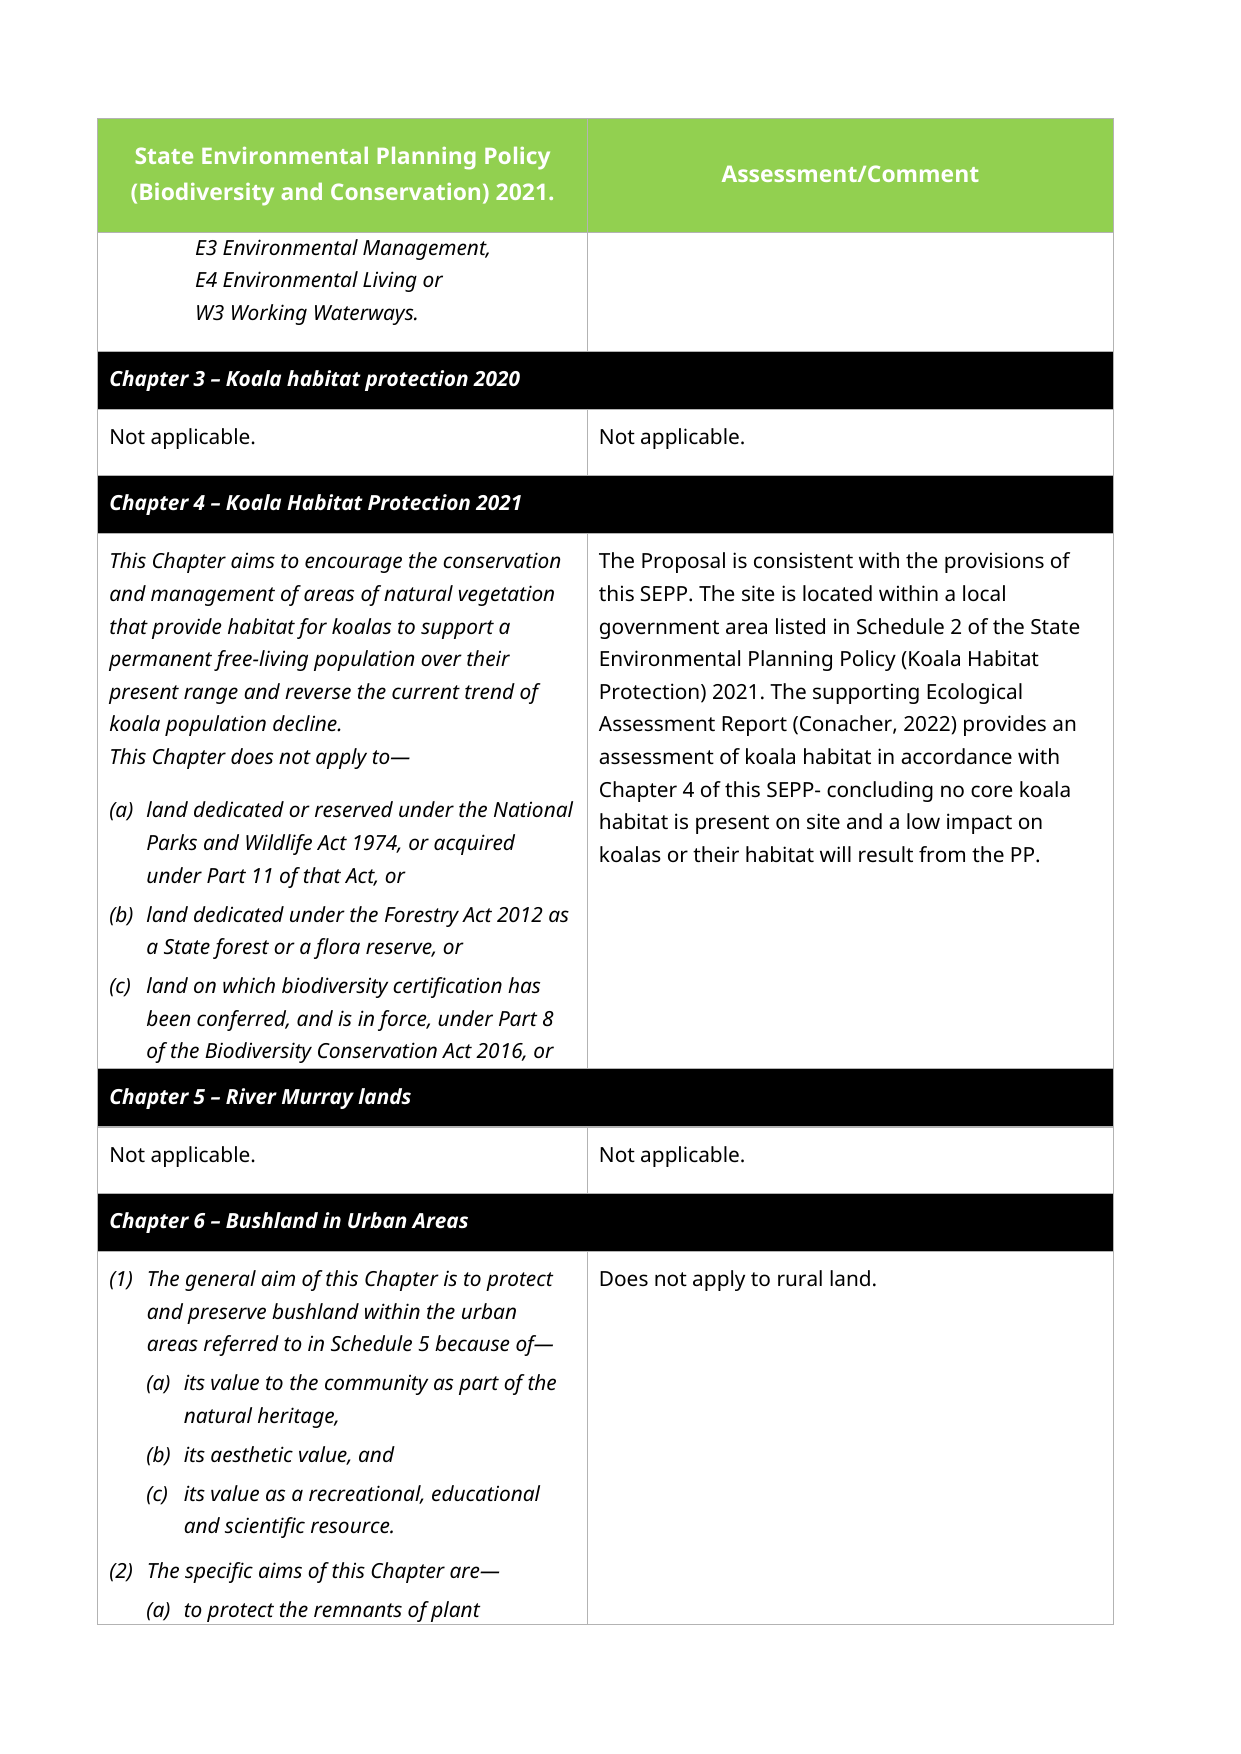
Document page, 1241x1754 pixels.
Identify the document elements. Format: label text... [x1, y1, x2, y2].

table_cell Not applicable. [98, 410, 587, 475]
table_cell Not applicable. [588, 1128, 1113, 1193]
table_cell Not applicable. [98, 1128, 587, 1193]
table_cell The site is located within a local government area listed in Schedule 2 of the State Environmental Planning Policy (Koala Habitat Protection) 2021. The supporting Ecological Assessment Report (Conacher, 2022) provides an assessment of koala habitat in accordance with Chapter 4 of this SEPP- concluding no core koala habitat is present on site and a low impact on koalas or their habitat will result from the PP. [588, 534, 1113, 1068]
table_cell Chapter 4 – Koala Habitat Protection 2021 [98, 476, 1113, 533]
table_cell Not applicable. [588, 410, 1113, 475]
table_cell Chapter 5 – River Murray lands [98, 1069, 1113, 1126]
table_header State Environmental Planning Policy (Biodiversity and Conservation) 2021. [98, 119, 587, 232]
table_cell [588, 233, 1113, 351]
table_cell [98, 1252, 587, 1624]
table_cell Chapter 3 – Koala habitat protection 2020 [98, 352, 1113, 409]
table_cell Chapter 6 – Bushland in Urban Areas [98, 1194, 1113, 1251]
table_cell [98, 233, 587, 351]
table_cell This Chapter aims to encourage the conservation and management of areas of natural vegetation that provide habitat for koalas to support a permanent free-living population over their present range and reverse the current trend of koala population decline. This Chapter does not apply to— land dedicated or reserved under the National Parks and Wildlife Act 1974, or acquired under Part 11 of that Act, or land dedicated under the Forestry Act 2012 as a State forest or a flora reserve, or land on which biodiversity certification has been conferred, and is in force, under Part 8 of the Biodiversity Conservation Act 2016, or [98, 534, 587, 1068]
table_cell Does not apply to rural land. [588, 1252, 1113, 1624]
table_header Assessment/Comment [588, 119, 1113, 232]
